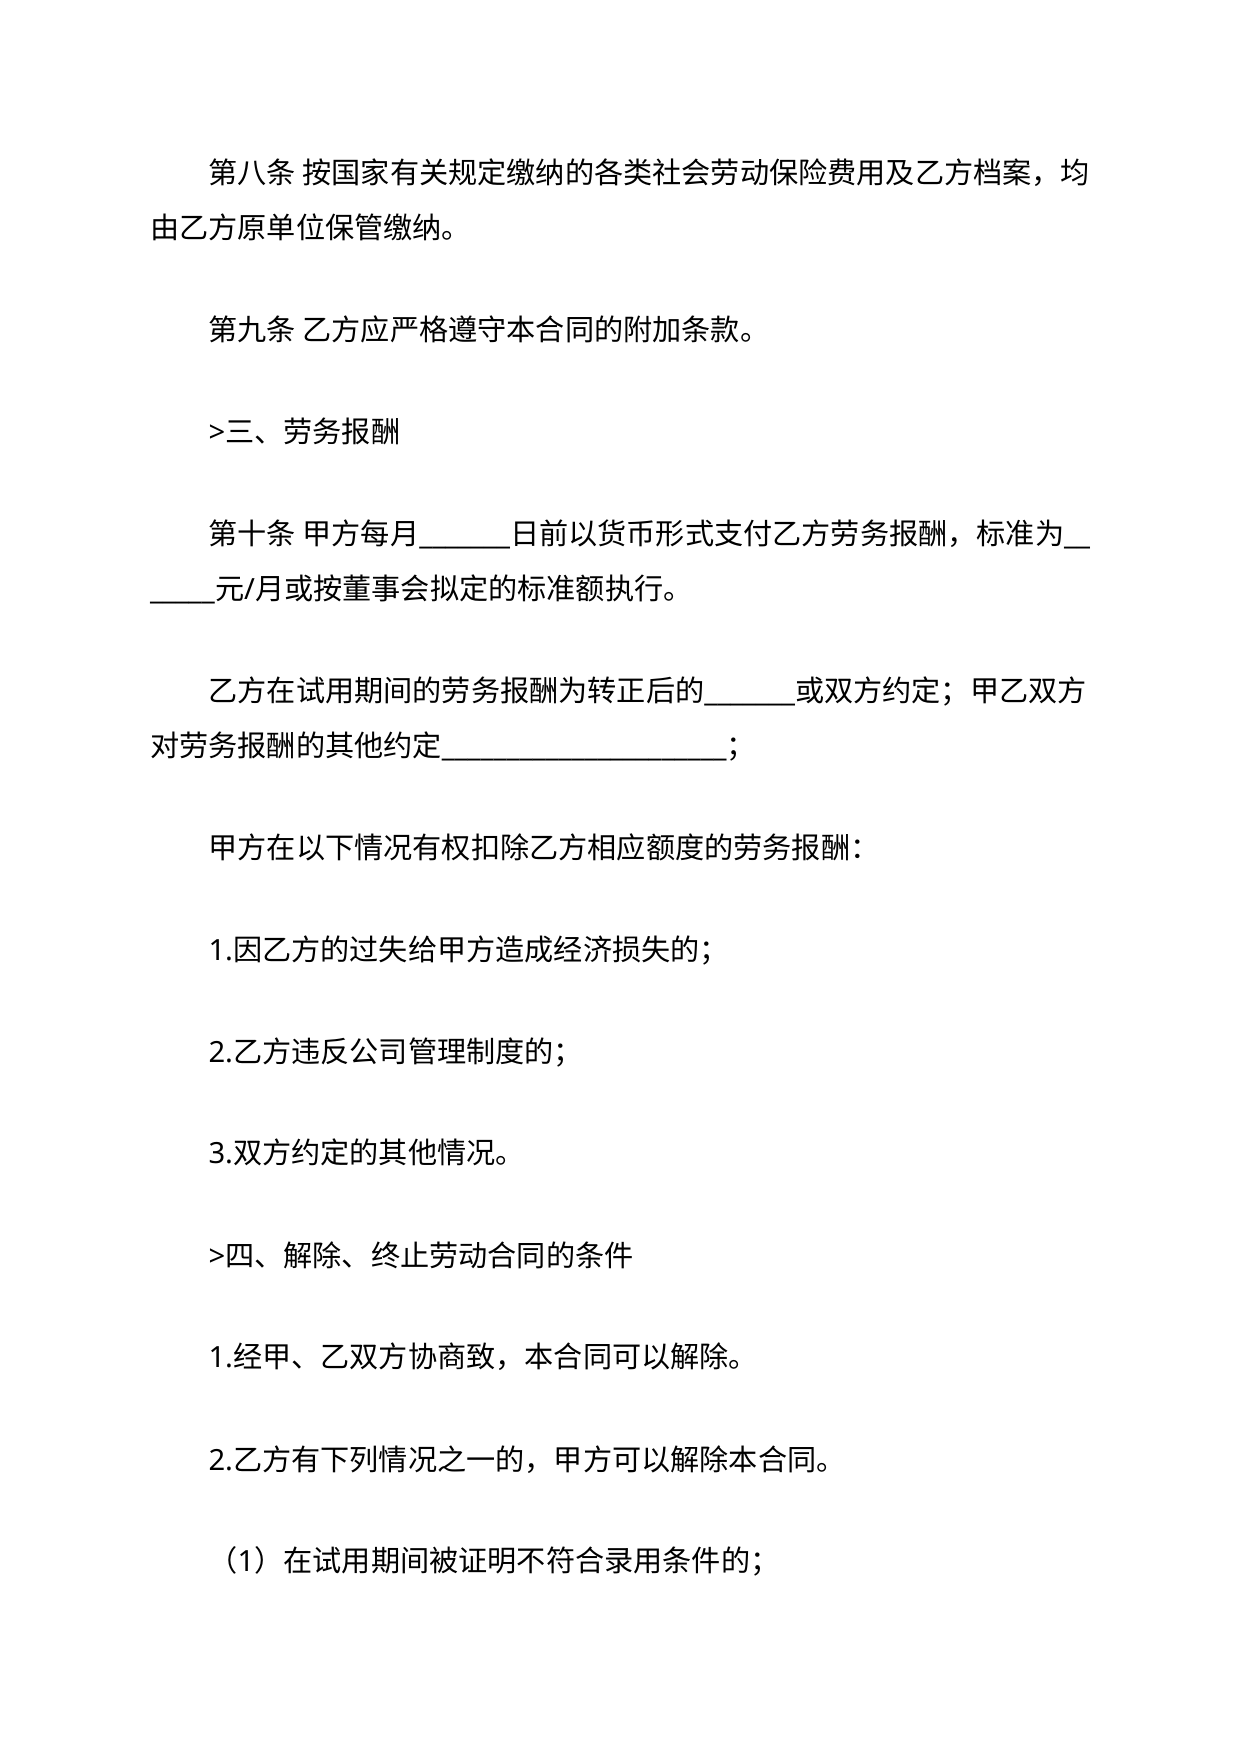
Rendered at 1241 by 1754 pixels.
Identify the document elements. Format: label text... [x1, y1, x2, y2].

text 2.乙方有下列情况之一的，甲方可以解除本合同。 [150, 1436, 1090, 1478]
text >三、劳务报酬 [150, 408, 1090, 451]
text 甲方在以下情况有权扣除乙方相应额度的劳务报酬： [150, 824, 1090, 867]
text 乙方在试用期间的劳务报酬为转正后的_______或双方约定；甲乙双方对劳务报酬的其他约定______________________； [150, 667, 1090, 765]
text >四、解除、终止劳动合同的条件 [150, 1232, 1090, 1274]
text 第八条 按国家有关规定缴纳的各类社会劳动保险费用及乙方档案，均由乙方原单位保管缴纳。 [150, 150, 1090, 247]
text 第九条 乙方应严格遵守本合同的附加条款。 [150, 307, 1090, 349]
text 2.乙方违反公司管理制度的； [150, 1028, 1090, 1071]
text 3.双方约定的其他情况。 [150, 1130, 1090, 1172]
text 第十条 甲方每月_______日前以货币形式支付乙方劳务报酬，标准为_______元/月或按董事会拟定的标准额执行。 [150, 510, 1090, 608]
text 1.经甲、乙双方协商致，本合同可以解除。 [150, 1334, 1090, 1376]
text 1.因乙方的过失给甲方造成经济损失的； [150, 926, 1090, 968]
text （1）在试用期间被证明不符合录用条件的； [150, 1538, 1090, 1580]
